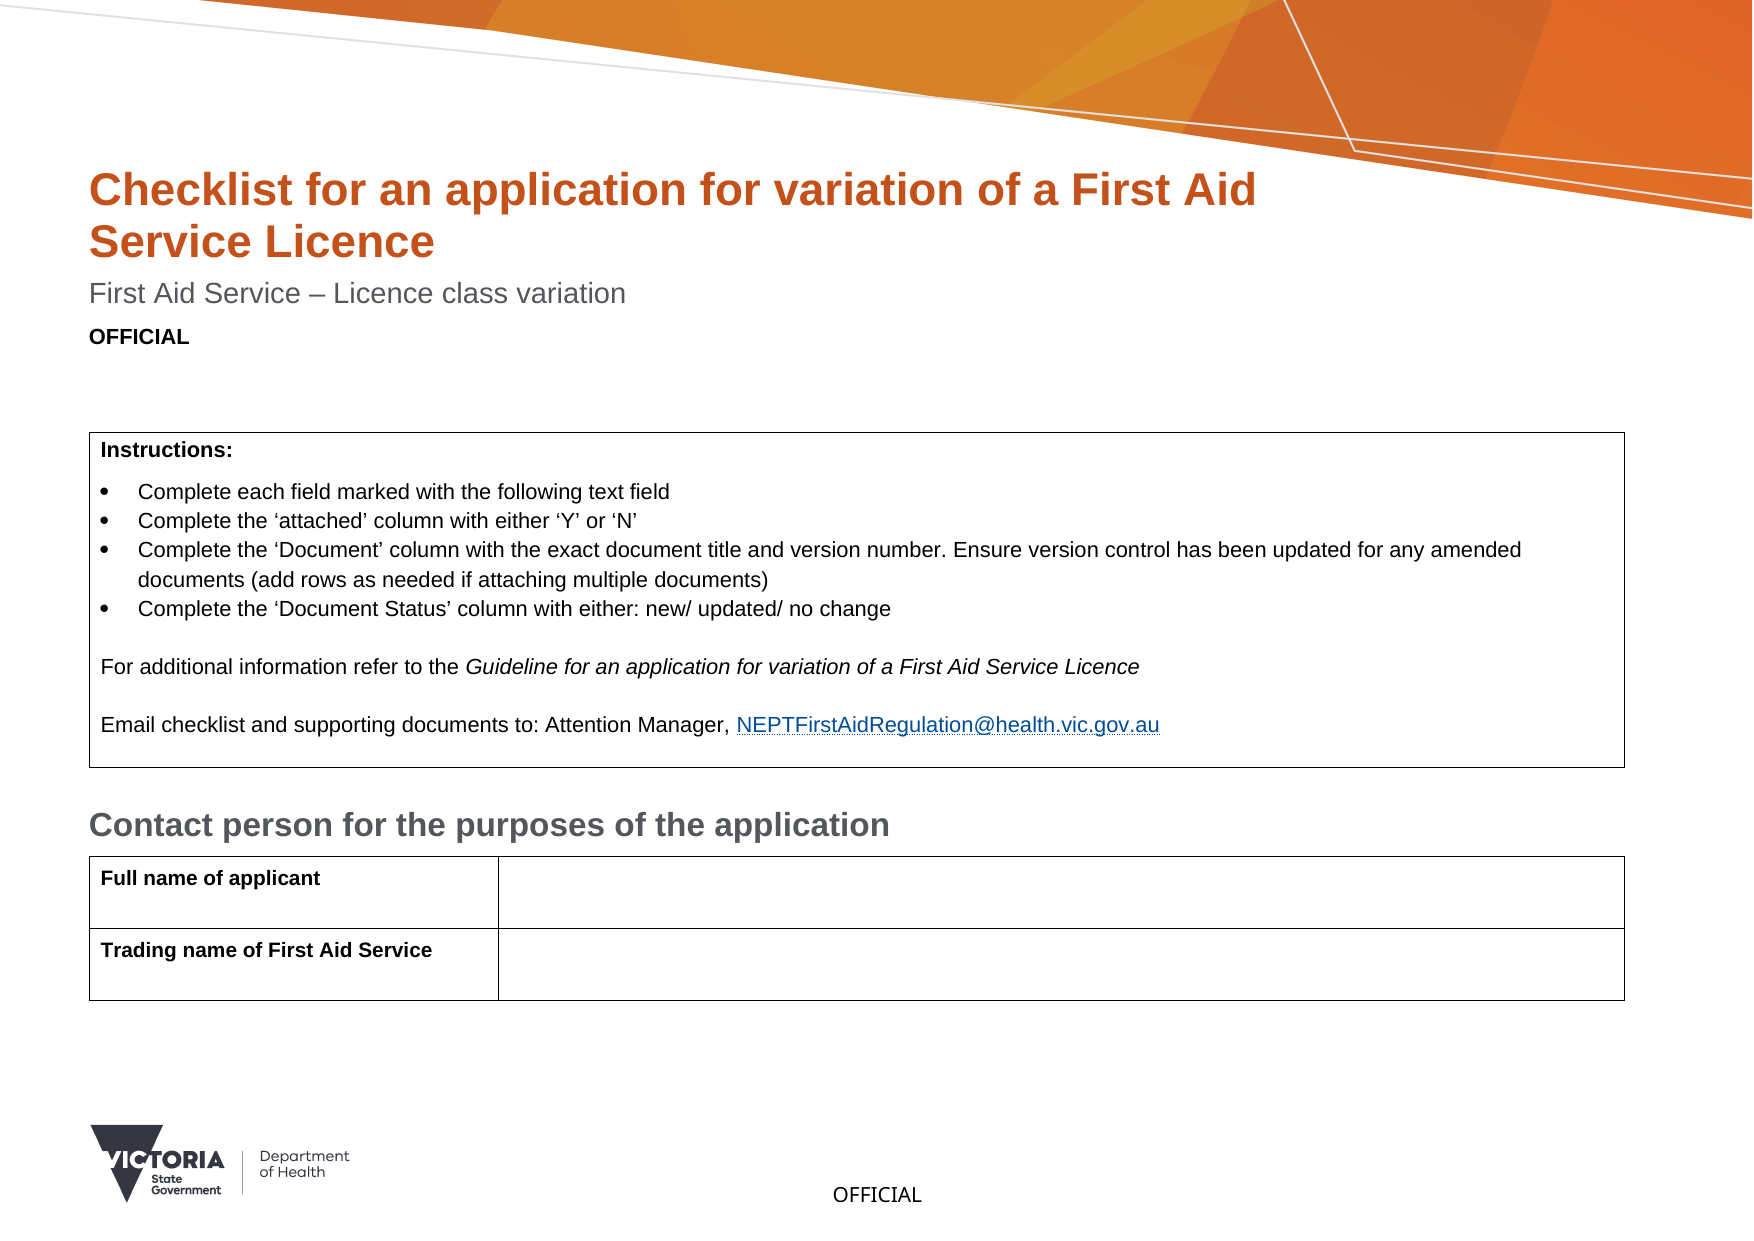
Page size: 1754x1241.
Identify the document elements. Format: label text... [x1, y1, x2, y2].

table_cell Trading name of First Aid Service [90, 929, 498, 1000]
table_header Instructions: Complete each field marked with the following text field Complete the ‘attached’ column with either ‘Y’ or ‘N’ Complete the ‘Document’ column with the exact document title and version number. Ensure version control has been updated for any amended documents (add rows as needed if attaching multiple documents) Complete the ‘Document Status’ column with either: new/ updated/ no change For additional information refer to the Guideline for an application for variation of a First Aid Service Licence Email checklist and supporting documents to: Attention Manager, NEPTFirstAidRegulation@health.vic.gov.au [90, 433, 1624, 767]
picture [0, 0, 1753, 224]
table_cell First Aid Service – Licence class variation [89, 276, 1329, 320]
table_header Checklist for an application for variation of a First Aid Service Licence [89, 162, 1329, 276]
table_cell [89, 320, 1329, 349]
subtitle Contact person for the purposes of the application [89, 805, 1665, 844]
table_header Full name of applicant [90, 857, 498, 928]
picture [0, 1092, 1754, 1241]
table_header [499, 857, 1624, 928]
table_cell [499, 929, 1624, 1000]
